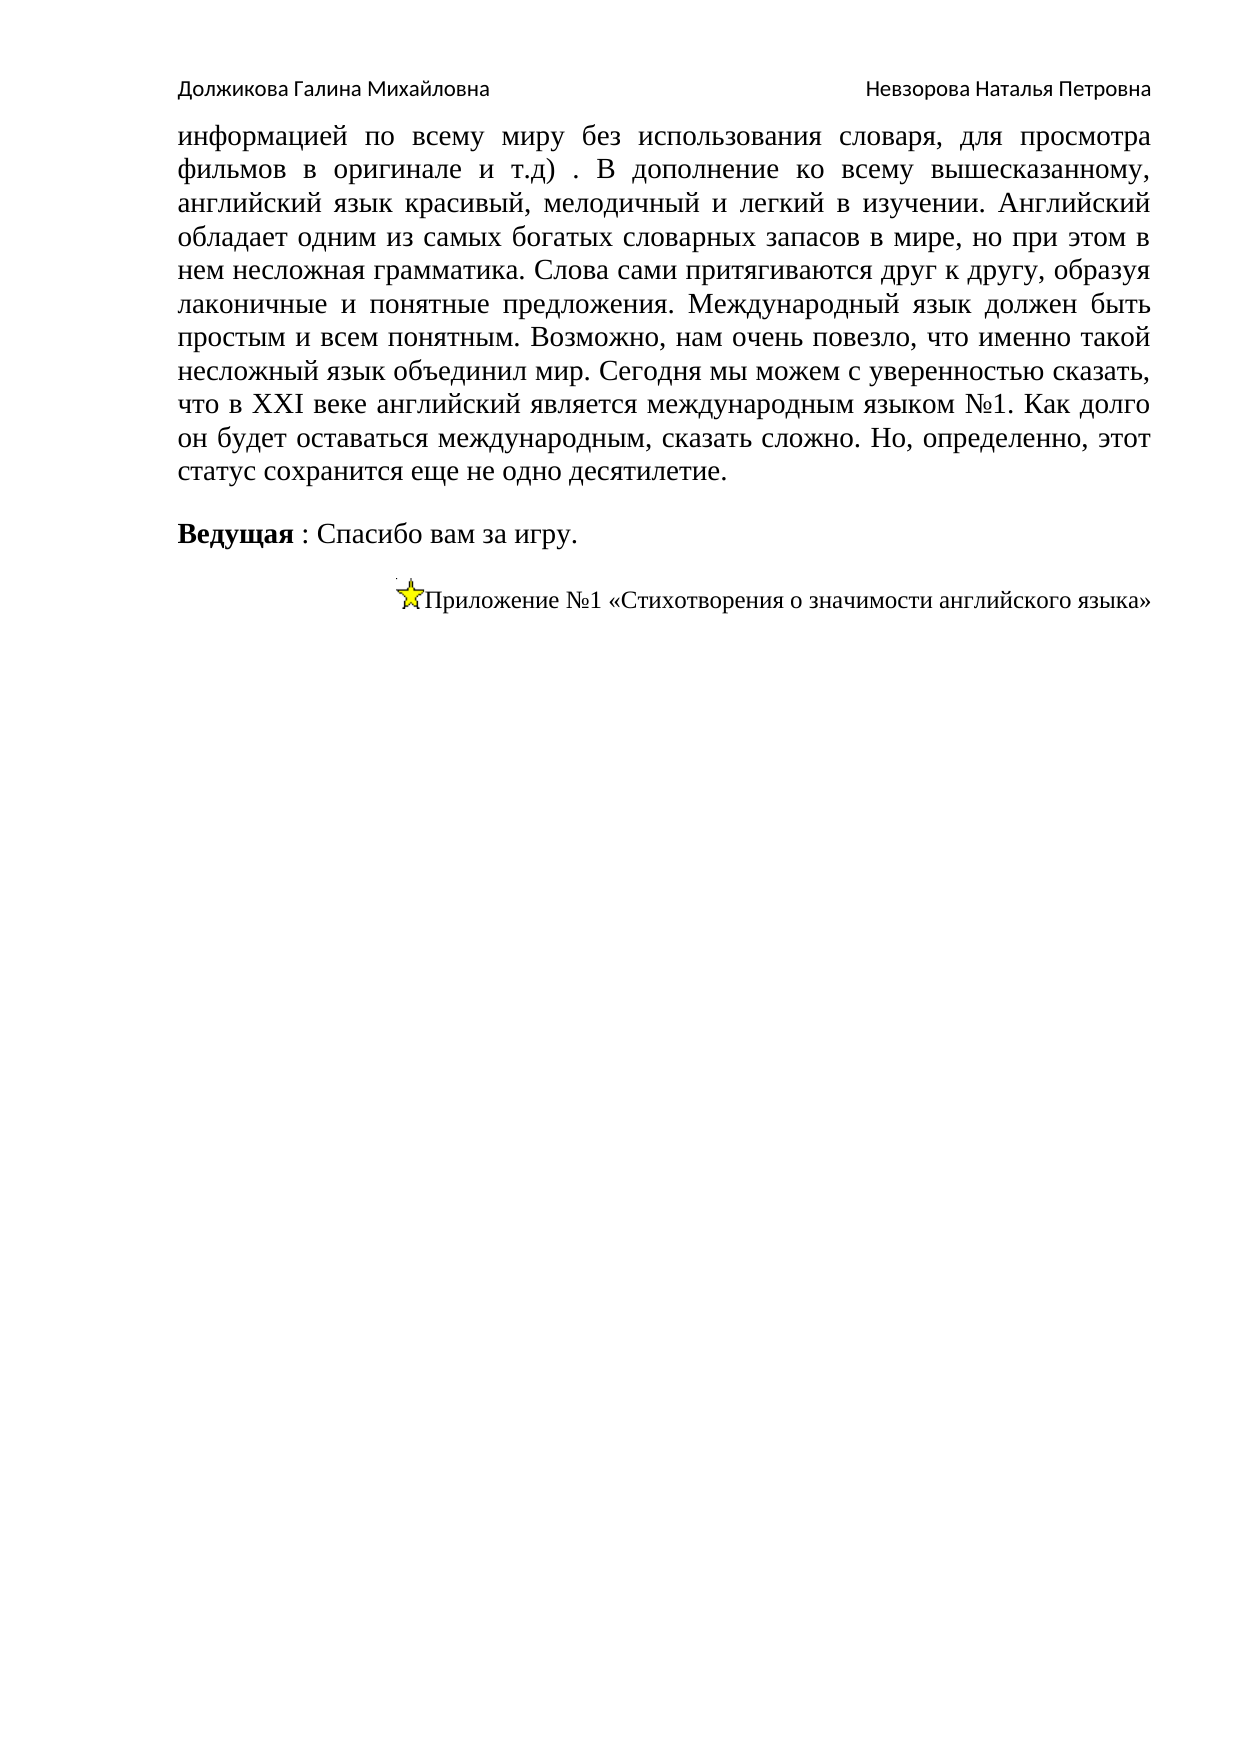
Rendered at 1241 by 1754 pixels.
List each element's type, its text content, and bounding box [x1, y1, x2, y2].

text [177, 118, 1152, 487]
picture [396, 578, 425, 609]
text Ведущая : Спасибо вам за игру. [177, 516, 1152, 550]
text Приложение №1 «Стихотворения о значимости английского языка» [177, 579, 1152, 614]
